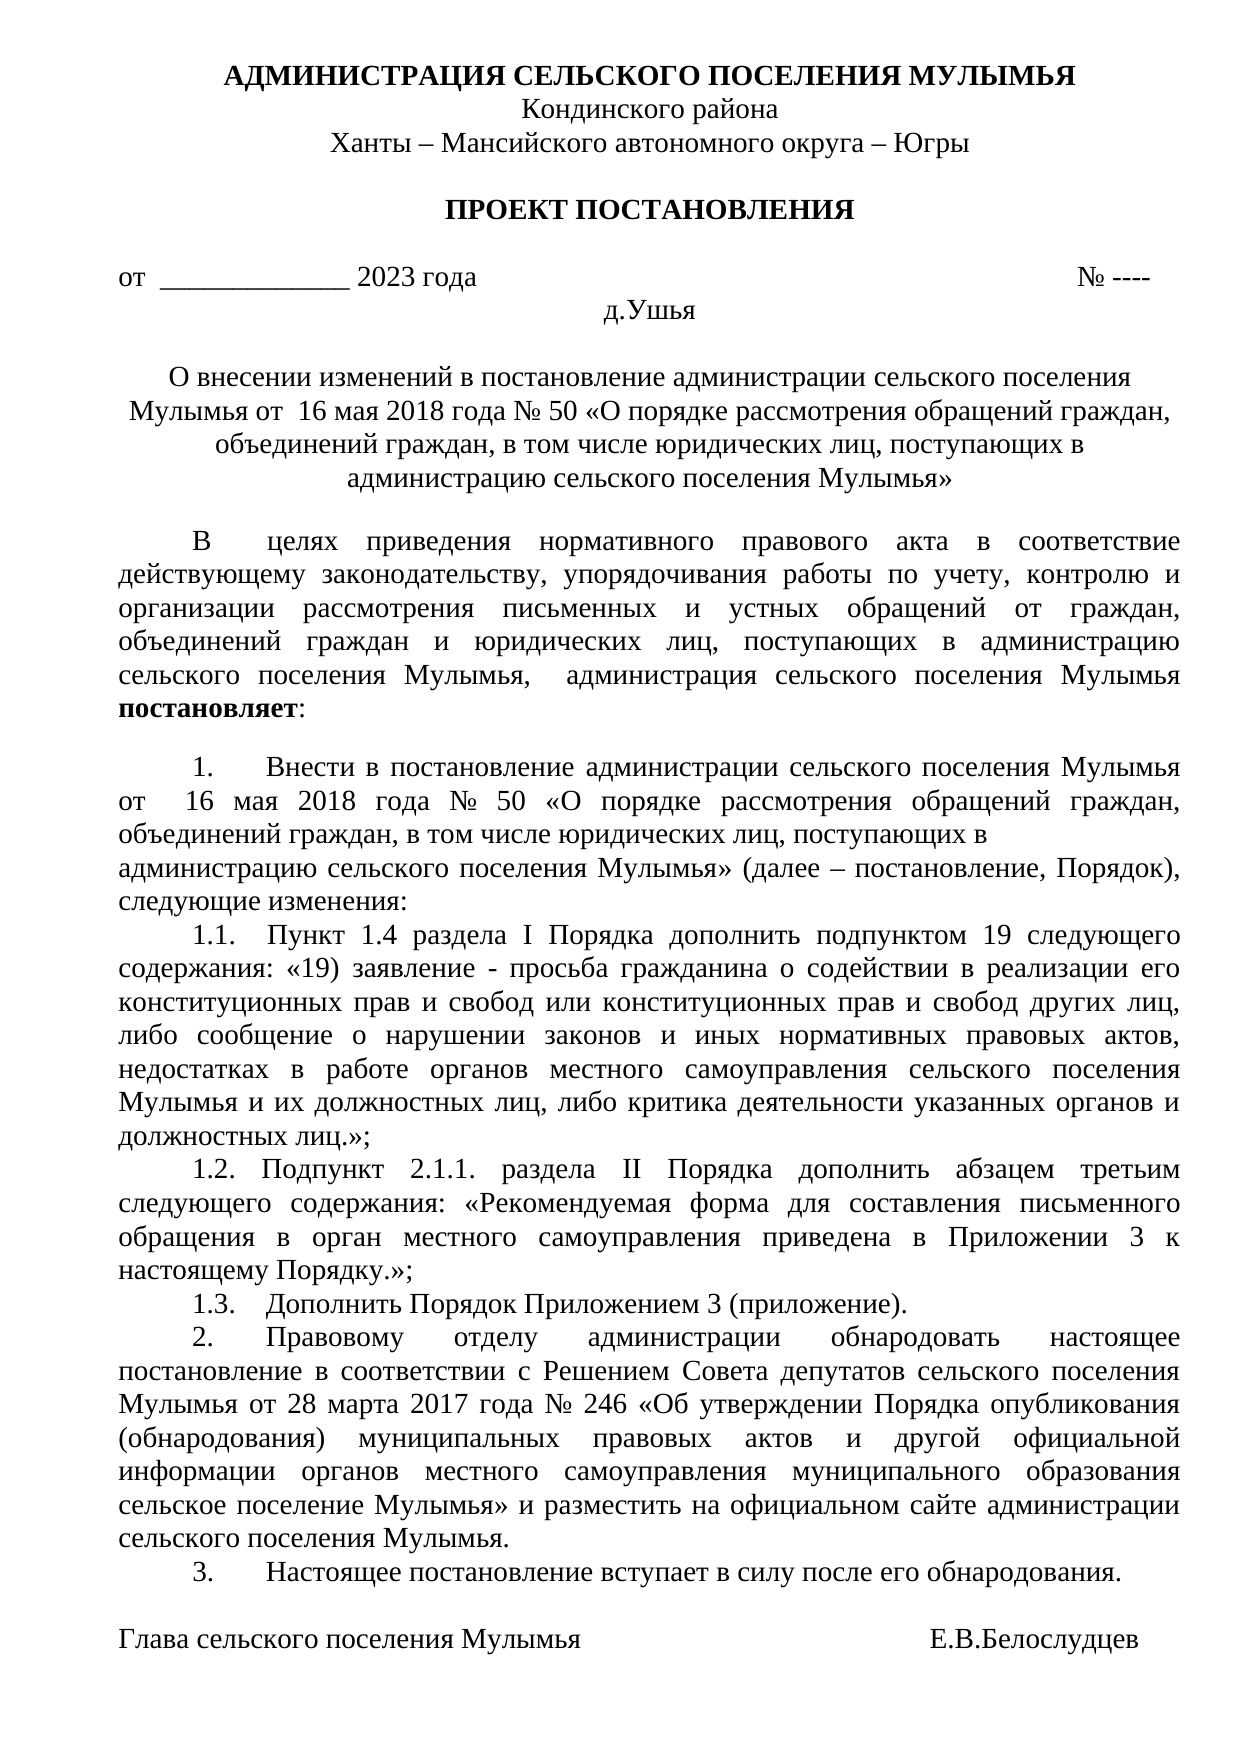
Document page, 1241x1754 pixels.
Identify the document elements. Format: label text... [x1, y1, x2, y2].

text от _____________ 2023 года № ---- [118, 259, 1181, 292]
text 1.1. Пункт 1.4 раздела I Порядка дополнить подпунктом 19 следующего содержания: «19) заявление - просьба гражданина о содействии в реализации его конституционных прав и свобод или конституционных прав и свобод других лиц, либо сообщение о нарушении законов и иных нормативных правовых актов, недостатках в работе органов местного самоуправления сельского поселения Мулымья и их должностных лиц, либо критика деятельности указанных органов и должностных лиц.»; [118, 917, 1181, 1152]
text 2. Правовому отделу администрации обнародовать настоящее постановление в соответствии с Решением Совета депутатов сельского поселения Мулымья от 28 марта 2017 года № 246 «Об утверждении Порядка опубликования (обнародования) муниципальных правовых актов и другой официальной информации органов местного самоуправления муниципального образования сельское поселение Мулымья» и разместить на официальном сайте администрации сельского поселения Мулымья. [118, 1319, 1181, 1554]
text 3. Настоящее постановление вступает в силу после его обнародования. [118, 1554, 1181, 1588]
text Ханты – Мансийского автономного округа – Югры [118, 125, 1181, 158]
text О внесении изменений в постановление администрации сельского поселения Мулымья от 16 мая 2018 года № 50 «О порядке рассмотрения обращений граждан, объединений граждан, в том числе юридических лиц, поступающих в администрацию сельского поселения Мулымья» [118, 359, 1181, 494]
text д.Ушья [118, 292, 1181, 326]
text 1.2. Подпункт 2.1.1. раздела II Порядка дополнить абзацем третьим следующего содержания: «Рекомендуемая форма для составления письменного обращения в орган местного самоуправления приведена в Приложении 3 к настоящему Порядку.»; [118, 1152, 1181, 1286]
text АДМИНИСТРАЦИЯ СЕЛЬСКОГО ПОСЕЛЕНИЯ МУЛЫМЬЯ [118, 58, 1181, 91]
text Кондинского района [118, 91, 1181, 125]
text администрацию сельского поселения Мулымья» (далее – постановление, Порядок), следующие изменения: [118, 850, 1181, 917]
text 1. Внести в постановление администрации сельского поселения Мулымья от 16 мая 2018 года № 50 «О порядке рассмотрения обращений граждан, объединений граждан, в том числе юридических лиц, поступающих в [118, 749, 1181, 850]
text В целях приведения нормативного правового акта в соответствие действующему законодательству, упорядочивания работы по учету, контролю и организации рассмотрения письменных и устных обращений от граждан, объединений граждан и юридических лиц, поступающих в администрацию сельского поселения Мулымья, администрация сельского поселения Мулымья постановляет: [118, 523, 1181, 724]
text ПРОЕКТ ПОСТАНОВЛЕНИЯ [118, 192, 1181, 225]
text 1.3. Дополнить Порядок Приложением 3 (приложение). [118, 1286, 1181, 1319]
text Глава сельского поселения Мулымья Е.В.Белослудцев [118, 1621, 1181, 1655]
